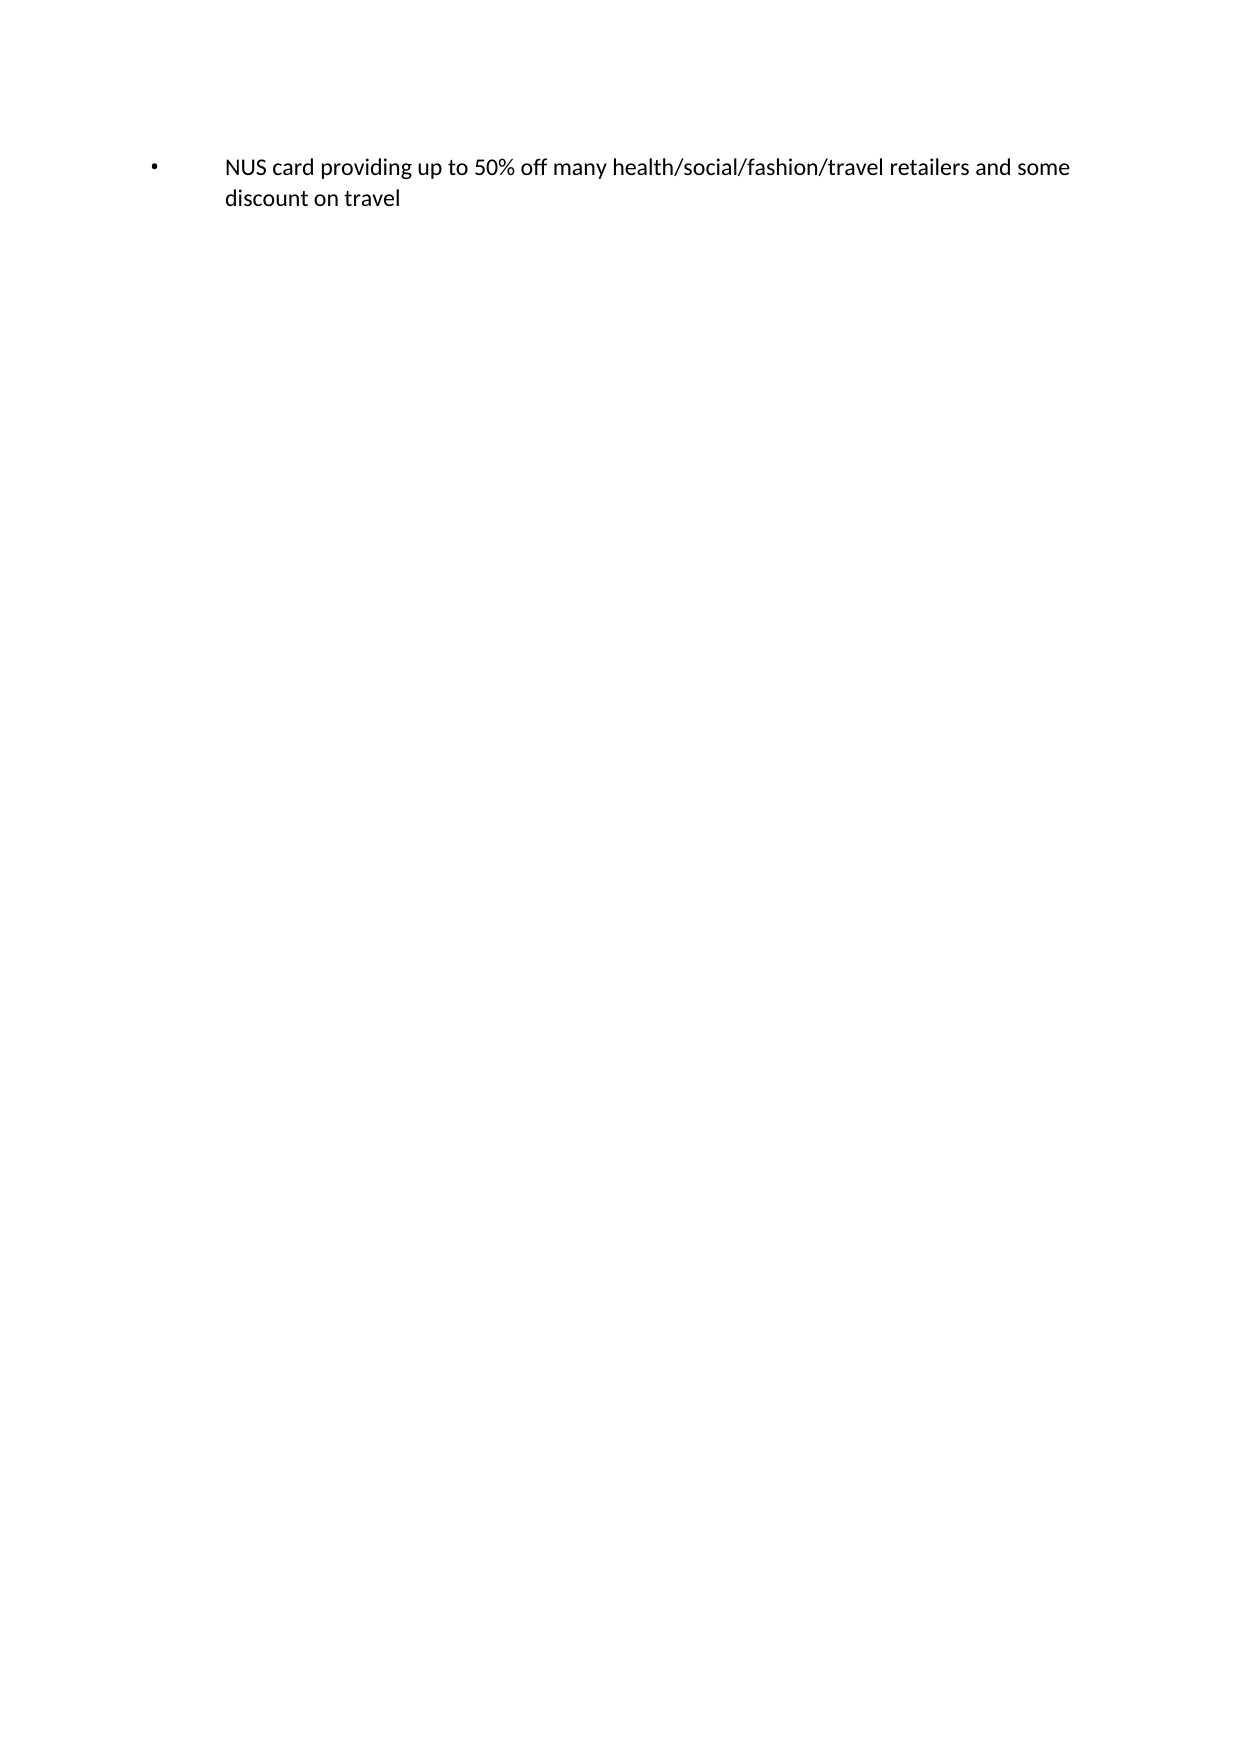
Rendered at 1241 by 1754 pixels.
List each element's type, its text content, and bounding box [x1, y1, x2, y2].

list NUS card providing up to 50% off many health/social/fashion/travel retailers and some discount on travel [150, 150, 1090, 212]
